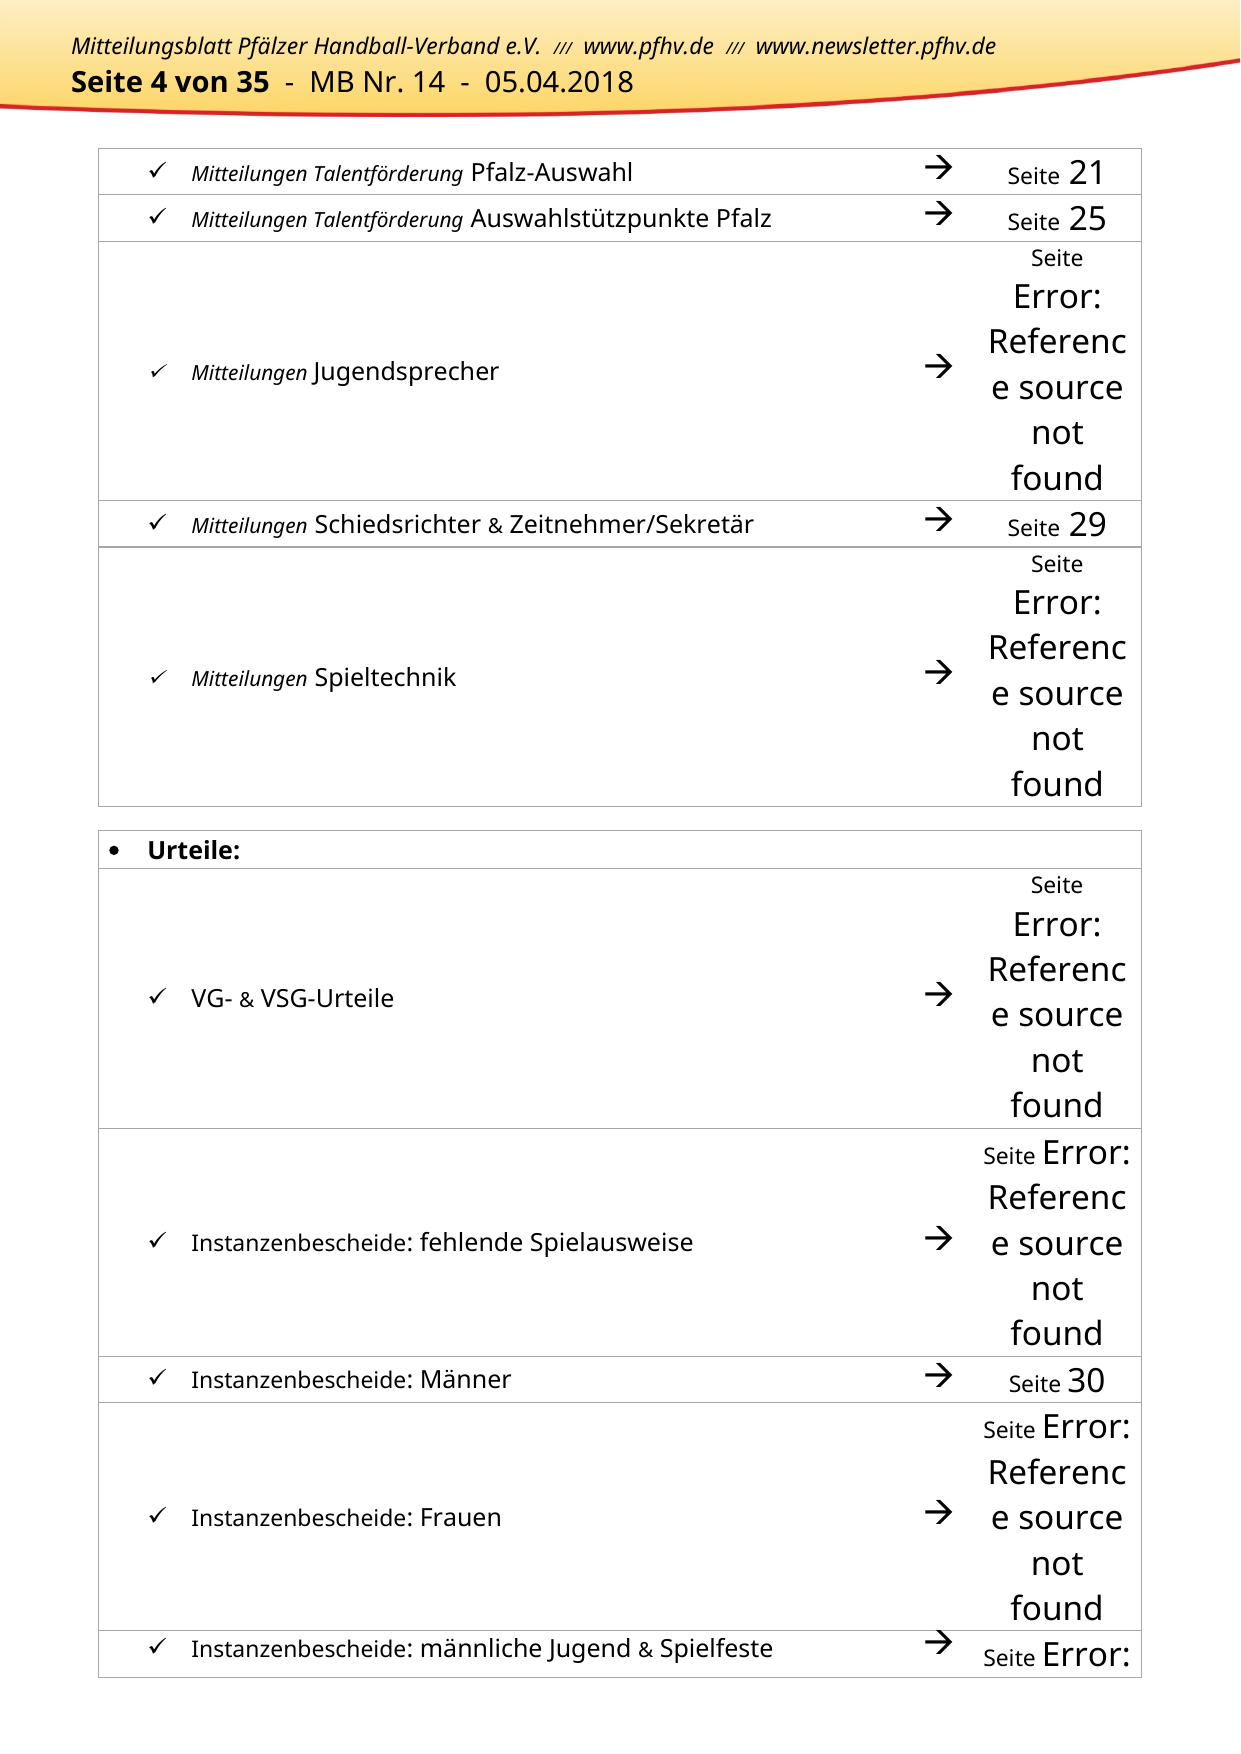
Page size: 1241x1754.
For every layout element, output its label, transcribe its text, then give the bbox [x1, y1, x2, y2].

table_cell Seite 28 [972, 869, 1141, 1127]
table_cell Seite 21 [973, 149, 1141, 194]
table_cell [906, 149, 972, 194]
table_cell [906, 869, 972, 1127]
table_cell Seite 26 [973, 501, 1141, 546]
table_cell Seite 23 [973, 195, 1141, 241]
picture [0, 0, 1241, 117]
table_cell [906, 1129, 972, 1356]
table_cell Mitteilungen Spieltechnik [99, 548, 906, 806]
table_cell Instanzenbescheide: fehlende Spielausweise [99, 1129, 906, 1356]
table_cell [906, 501, 972, 546]
table_cell [906, 1403, 972, 1630]
table_cell Instanzenbescheide: Männer [99, 1357, 906, 1402]
table_cell [906, 548, 972, 806]
table_cell VG- & VSG-Urteile [99, 869, 906, 1127]
table_cell [906, 1631, 972, 1677]
table_cell [906, 1357, 972, 1402]
table_cell [906, 242, 972, 500]
table_cell Mitteilungen Talentförderung Auswahlstützpunkte Pfalz [99, 195, 906, 241]
table_cell [906, 195, 972, 241]
table_cell Seite 27 [973, 548, 1141, 806]
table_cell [99, 1631, 906, 1677]
table_cell Seite 31 [972, 1403, 1141, 1630]
table_cell Seite 30 [972, 1357, 1141, 1402]
table_cell Seite 25 [973, 242, 1141, 500]
table_cell Instanzenbescheide: Frauen [99, 1403, 906, 1630]
table_cell Mitteilungen Schiedsrichter & Zeitnehmer/Sekretär [99, 501, 906, 546]
table_cell Seite 29 [972, 1129, 1141, 1356]
table_cell Mitteilungen Jugendsprecher [99, 242, 906, 500]
table_cell Seite 32 [972, 1631, 1141, 1677]
table_cell Mitteilungen Talentförderung Pfalz-Auswahl [99, 149, 906, 194]
table_header Urteile: [99, 831, 1141, 868]
